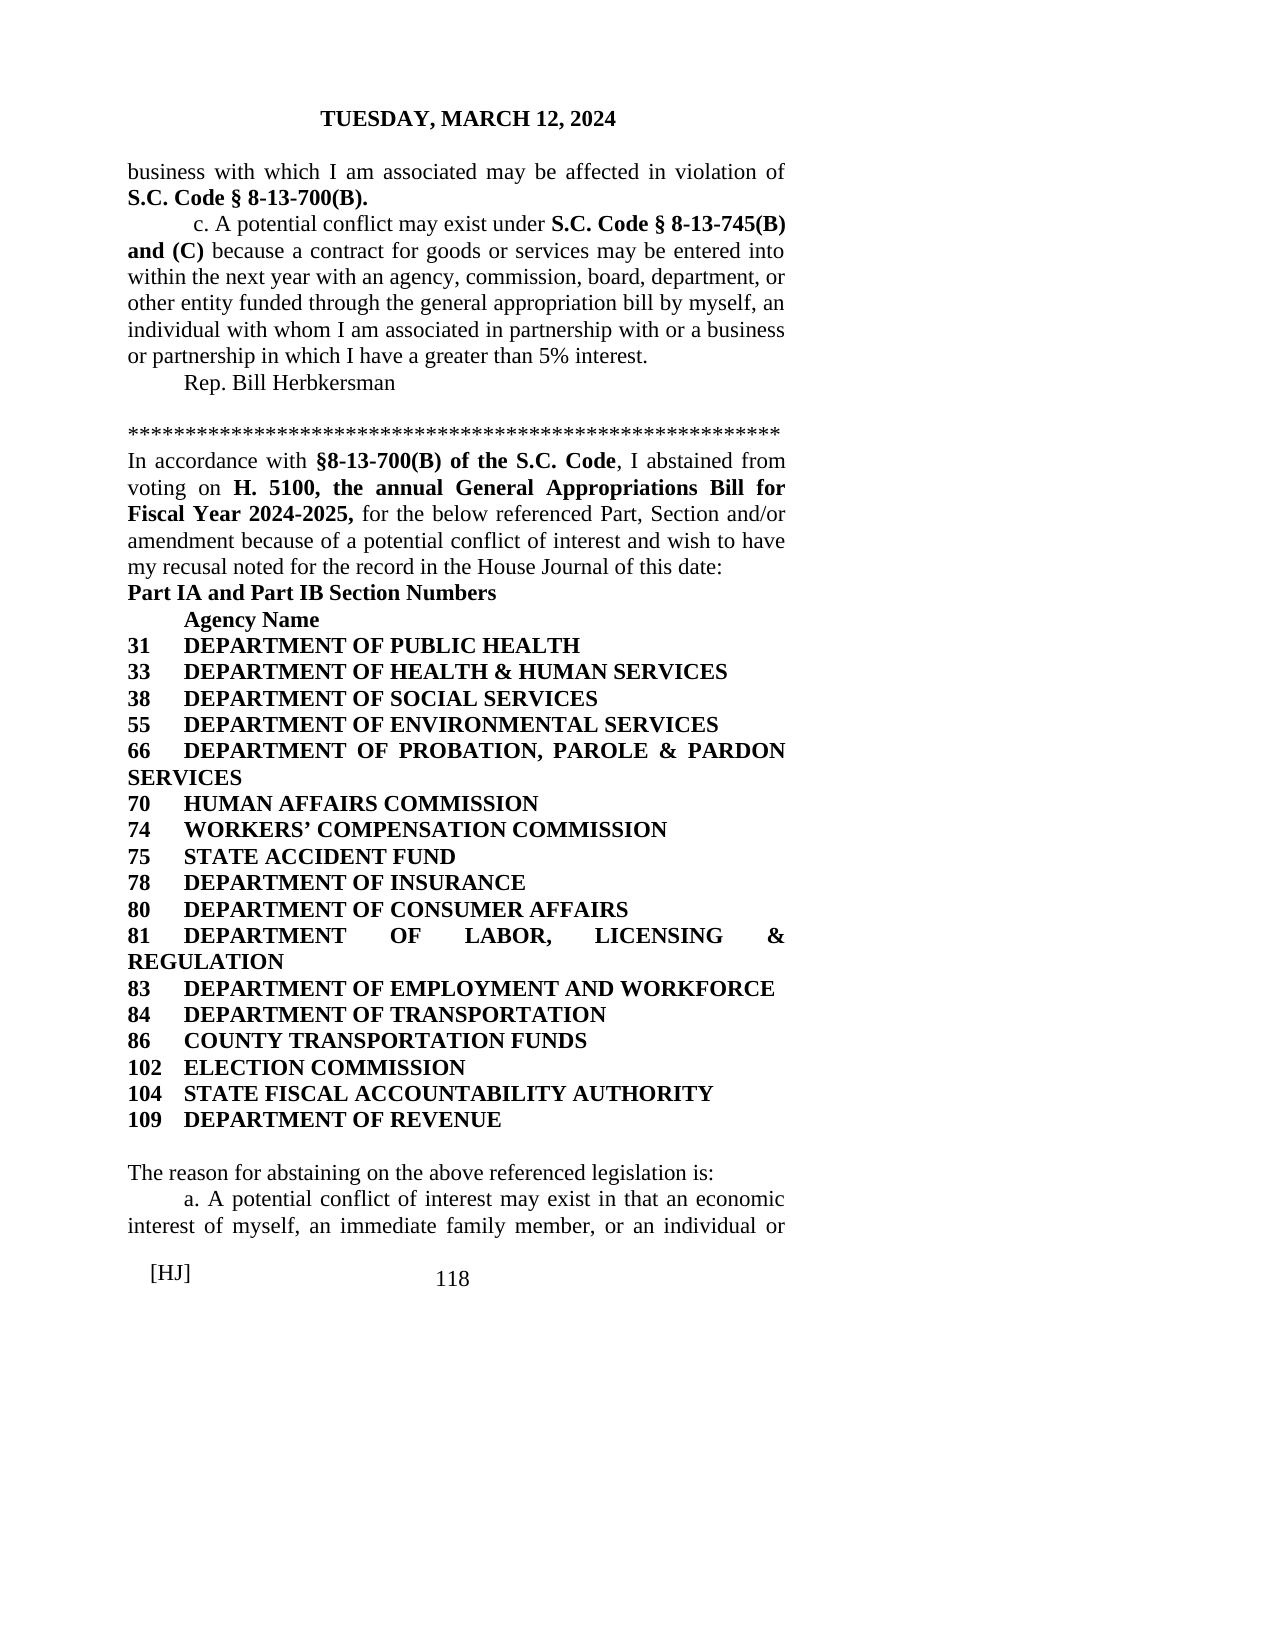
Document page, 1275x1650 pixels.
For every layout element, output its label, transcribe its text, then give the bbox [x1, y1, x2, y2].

text 33 DEPARTMENT OF HEALTH & HUMAN SERVICES [127, 658, 786, 685]
text ********************************************************* [127, 421, 786, 448]
text The reason for abstaining on the above referenced legislation is: [127, 1159, 786, 1186]
text 102 ELECTION COMMISSION [127, 1054, 786, 1080]
text 80 DEPARTMENT OF CONSUMER AFFAIRS [127, 896, 786, 922]
text 74 WORKERS’ COMPENSATION COMMISSION [127, 817, 786, 843]
text 86 COUNTY TRANSPORTATION FUNDS [127, 1027, 786, 1054]
text 38 DEPARTMENT OF SOCIAL SERVICES [127, 685, 786, 711]
text 66 DEPARTMENT OF PROBATION, PAROLE & PARDON SERVICES [127, 737, 786, 790]
text Agency Name [127, 606, 786, 632]
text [127, 158, 786, 210]
text Rep. Bill Herbkersman [127, 368, 786, 395]
text c. A potential conflict may exist under S.C. Code § 8-13-745(B) and (C) because a contract for goods or services may be entered into within the next year with an agency, commission, board, department, or other entity funded through the general appropriation bill by myself, an individual with whom I am associated in partnership with or a business or partnership in which I have a greater than 5% interest. [127, 210, 786, 368]
text Part IA and Part IB Section Numbers [127, 579, 786, 606]
text 109 DEPARTMENT OF REVENUE [127, 1106, 786, 1133]
text 55 DEPARTMENT OF ENVIRONMENTAL SERVICES [127, 711, 786, 737]
text 81 DEPARTMENT OF LABOR, LICENSING & REGULATION [127, 922, 786, 975]
text In accordance with §8-13-700(B) of the S.C. Code, I abstained from voting on H. 5100, the annual General Appropriations Bill for Fiscal Year 2024-2025, for the below referenced Part, Section and/or amendment because of a potential conflict of interest and wish to have my recusal noted for the record in the House Journal of this date: [127, 448, 786, 579]
text 83 DEPARTMENT OF EMPLOYMENT AND WORKFORCE [127, 975, 786, 1001]
text 70 HUMAN AFFAIRS COMMISSION [127, 790, 786, 817]
text 75 STATE ACCIDENT FUND [127, 843, 786, 869]
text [127, 1186, 786, 1238]
text 78 DEPARTMENT OF INSURANCE [127, 869, 786, 896]
text 84 DEPARTMENT OF TRANSPORTATION [127, 1001, 786, 1027]
text 104 STATE FISCAL ACCOUNTABILITY AUTHORITY [127, 1080, 786, 1106]
text 31 DEPARTMENT OF PUBLIC HEALTH [127, 632, 786, 658]
